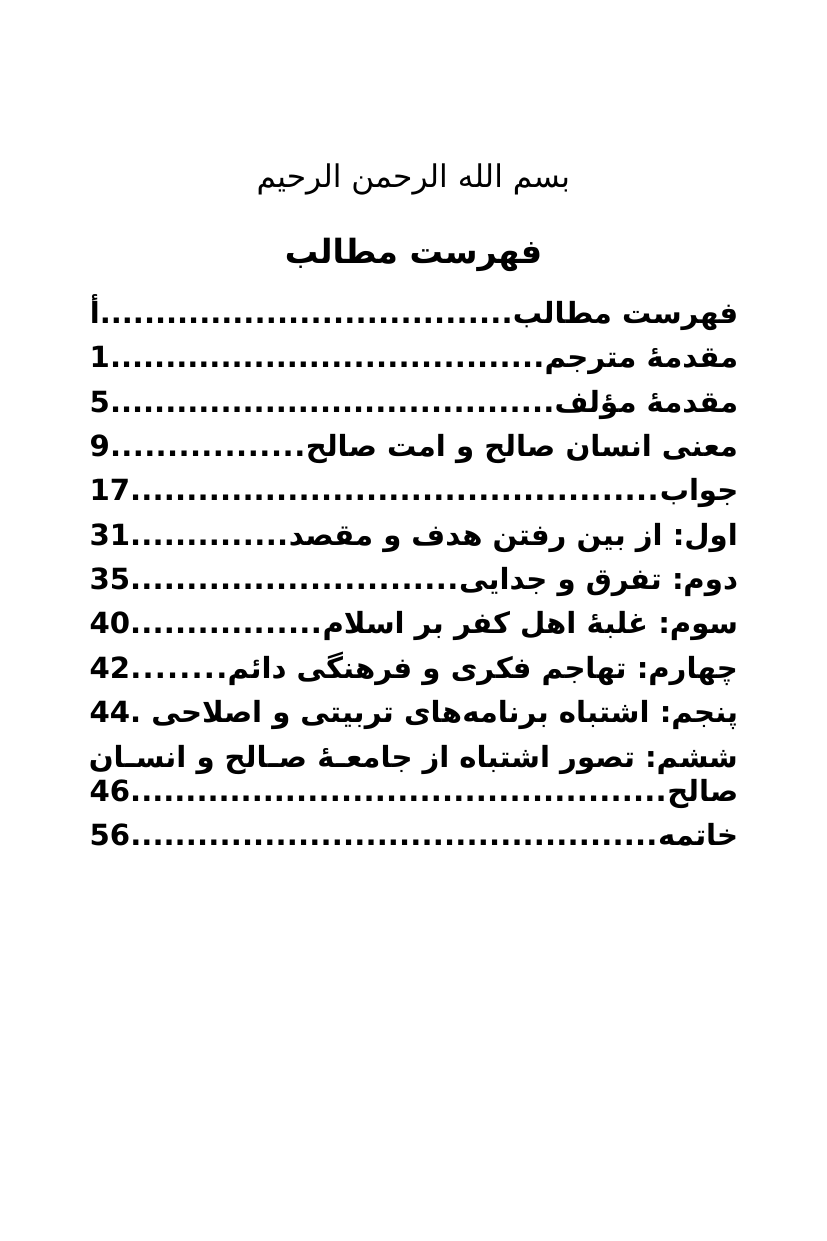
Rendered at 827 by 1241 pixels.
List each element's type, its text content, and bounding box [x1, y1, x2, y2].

text مقدمۀ مترجم 1 [89, 341, 738, 374]
text پنجم: اشتباه برنامه‌های تربیتی و اصلاحی 44 [89, 696, 738, 729]
text دوم: تفرق و جدایی 35 [89, 562, 738, 596]
text بسم الله الرحمن الرحیم [89, 158, 738, 195]
text خاتمه 56 [89, 818, 738, 852]
text چهارم: تهاجم فکری و فرهنگی دائم 42 [89, 651, 738, 685]
text فهرست مطالب ‌أ [89, 296, 738, 330]
text مقدمۀ مؤلف 5 [89, 385, 738, 419]
text ششم: تصور اشتباه از جامعۀ صالح و انسان صالح 46 [89, 740, 738, 808]
text معنی انسان صالح و امت صالح 9 [89, 429, 738, 463]
text فهرست مطالب [89, 232, 738, 271]
text سوم: غلبۀ اهل کفر بر اسلام 40 [89, 607, 738, 641]
text اول: از بین رفتن هدف و مقصد 31 [89, 518, 738, 552]
text جواب 17 [89, 474, 738, 508]
